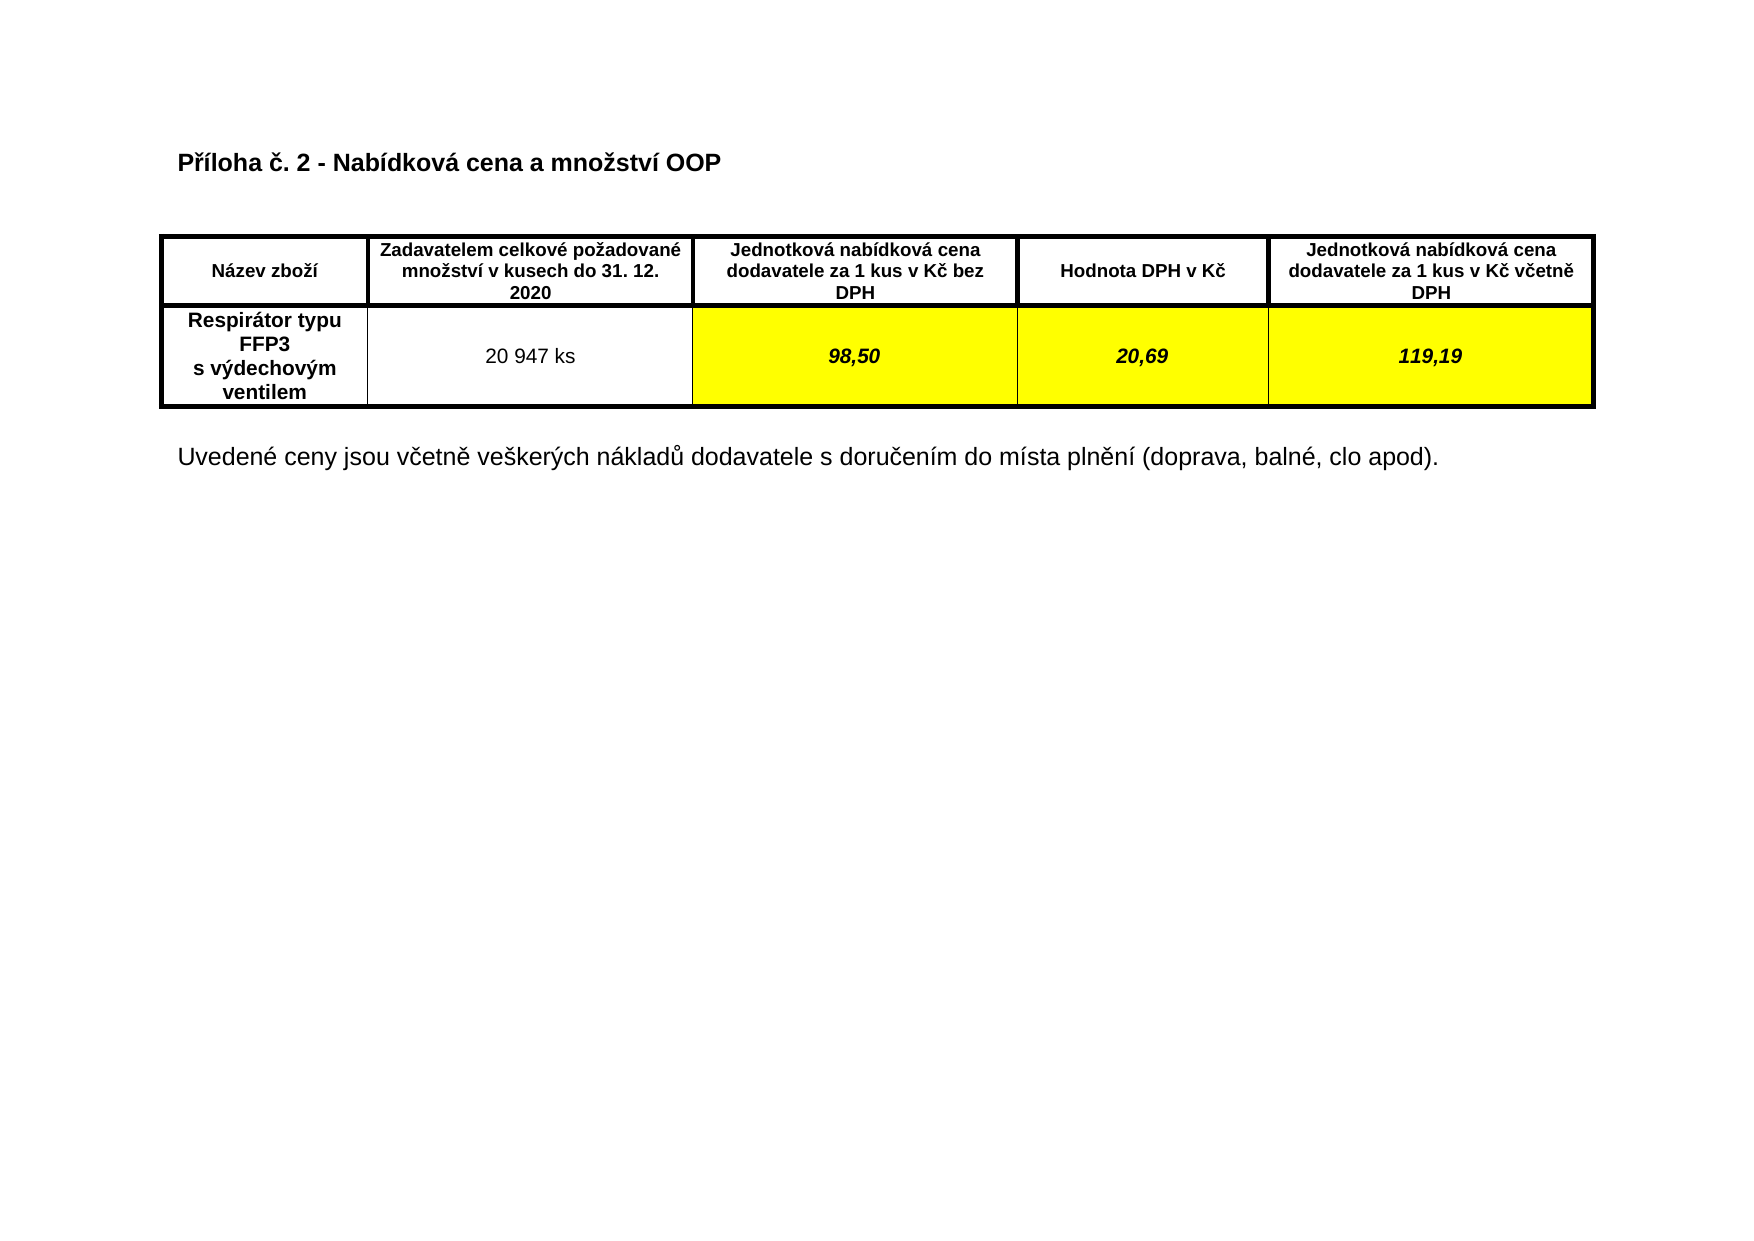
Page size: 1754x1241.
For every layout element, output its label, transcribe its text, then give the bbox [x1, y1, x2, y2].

table_header Jednotková nabídková cena dodavatele za 1 kus v Kč včetně DPH [1271, 239, 1591, 303]
text Příloha č. 2 - Nabídková cena a množství OOP [177, 148, 1636, 176]
table_cell 119,19 [1269, 308, 1591, 404]
table_header Název zboží [164, 239, 366, 303]
table_cell 20,69 [1018, 308, 1268, 404]
text Uvedené ceny jsou včetně veškerých nákladů dodavatele s doručením do místa plnění (doprava, balné, clo apod). [177, 442, 1636, 471]
table_cell Respirátor typu FFP3 s výdechovým ventilem [164, 308, 367, 404]
table_header Hodnota DPH v Kč [1020, 239, 1266, 303]
table_cell 98,50 [693, 308, 1017, 404]
table_cell 20 947 ks [368, 308, 692, 404]
table_header Zadavatelem celkové požadované množství v kusech do 31. 12. 2020 [370, 239, 691, 303]
table_header Jednotková nabídková cena dodavatele za 1 kus v Kč bez DPH [695, 239, 1015, 303]
